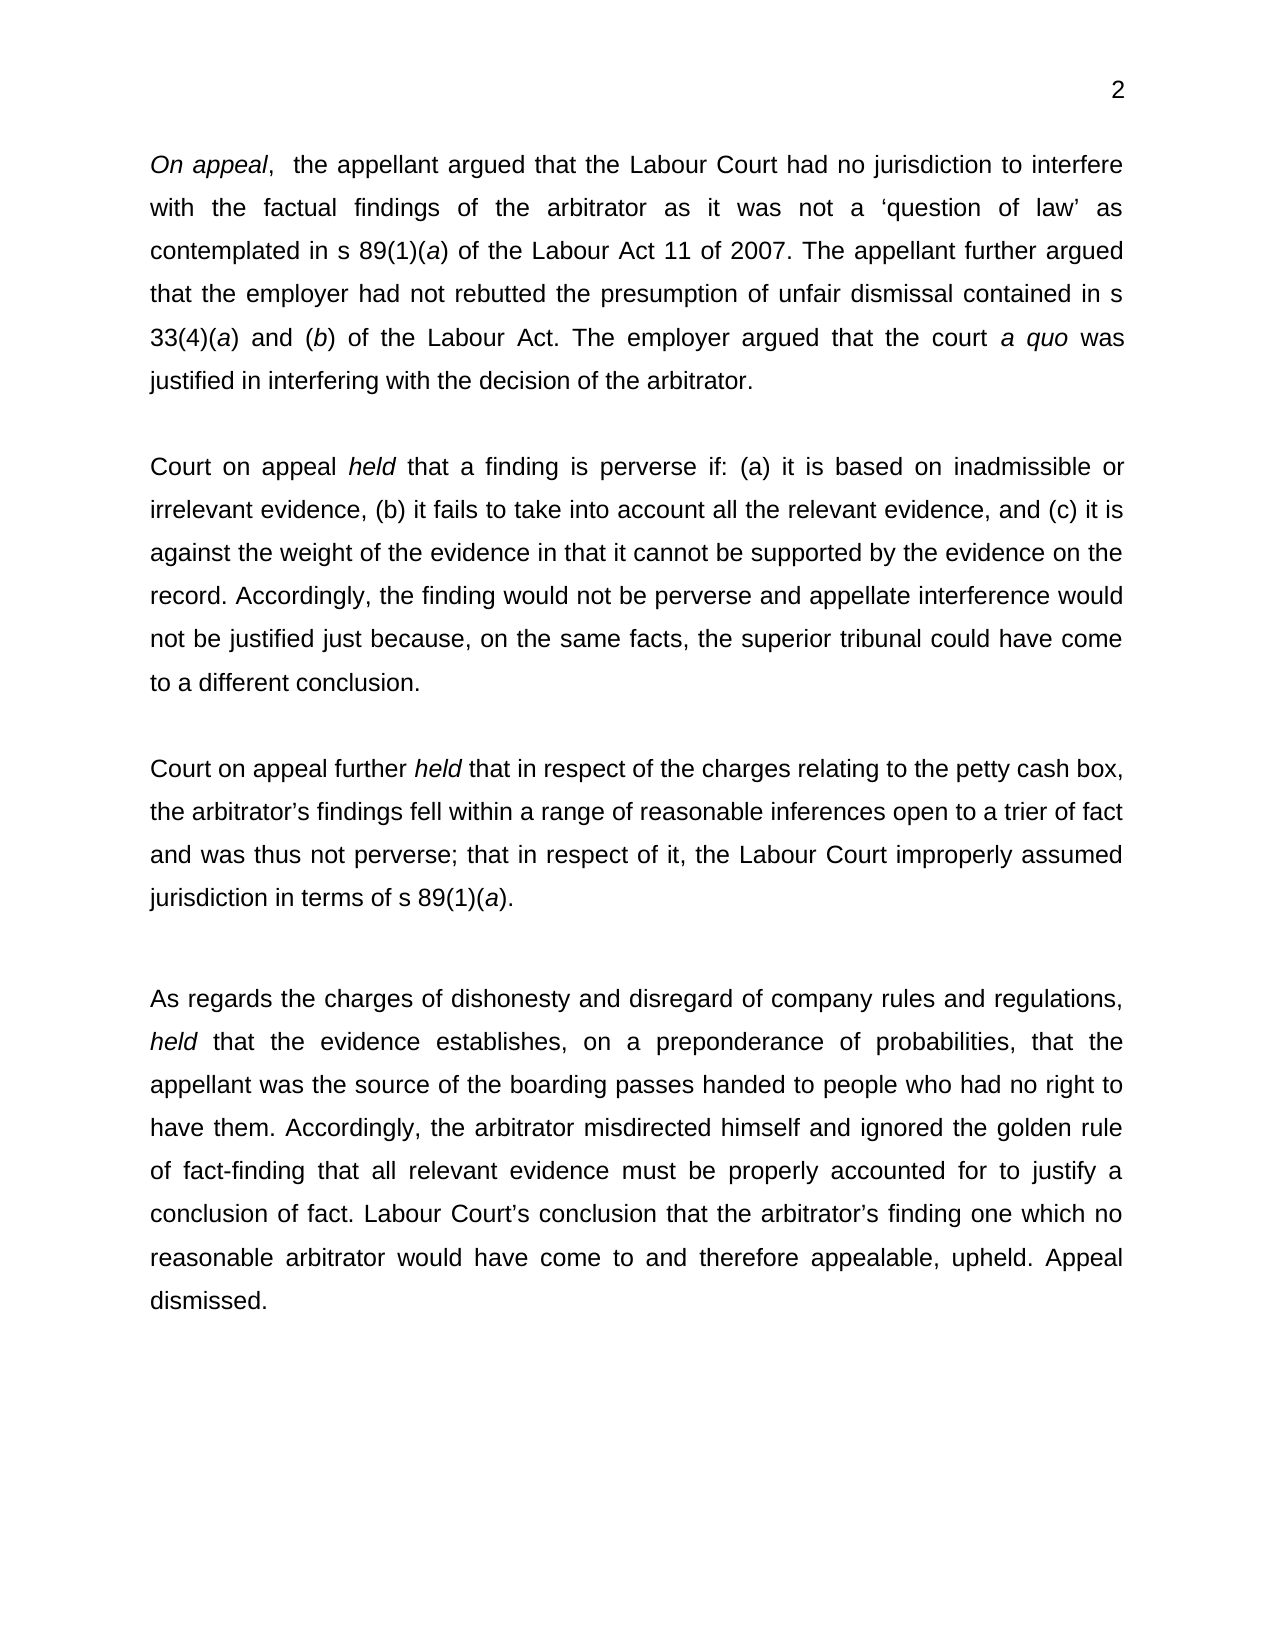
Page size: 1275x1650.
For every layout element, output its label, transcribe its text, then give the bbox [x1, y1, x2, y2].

text Court on appeal held that a finding is perverse if: (a) it is based on inadmissible or irrelevant evidence, (b) it fails to take into account all the relevant evidence, and (c) it is against the weight of the evidence in that it cannot be supported by the evidence on the record. Accordingly, the finding would not be perverse and appellate interference would not be justified just because, on the same facts, the superior tribunal could have come to a different conclusion. [150, 452, 1125, 696]
text As regards the charges of dishonesty and disregard of company rules and regulations, held that the evidence establishes, on a preponderance of probabilities, that the appellant was the source of the boarding passes handed to people who had no right to have them. Accordingly, the arbitrator misdirected himself and ignored the golden rule of fact-finding that all relevant evidence must be properly accounted for to justify a conclusion of fact. Labour Court’s conclusion that the arbitrator’s finding one which no reasonable arbitrator would have come to and therefore appealable, upheld. Appeal dismissed. [150, 984, 1125, 1314]
text On appeal, the appellant argued that the Labour Court had no jurisdiction to interfere with the factual findings of the arbitrator as it was not a ‘question of law’ as contemplated in s 89(1)(a) of the Labour Act 11 of 2007. The appellant further argued that the employer had not rebutted the presumption of unfair dismissal contained in s 33(4)(a) and (b) of the Labour Act. The employer argued that the court a quo was justified in interfering with the decision of the arbitrator. [150, 150, 1125, 394]
text Court on appeal further held that in respect of the charges relating to the petty cash box, the arbitrator’s findings fell within a range of reasonable inferences open to a trier of fact and was thus not perverse; that in respect of it, the Labour Court improperly assumed jurisdiction in terms of s 89(1)(a). [150, 754, 1125, 912]
